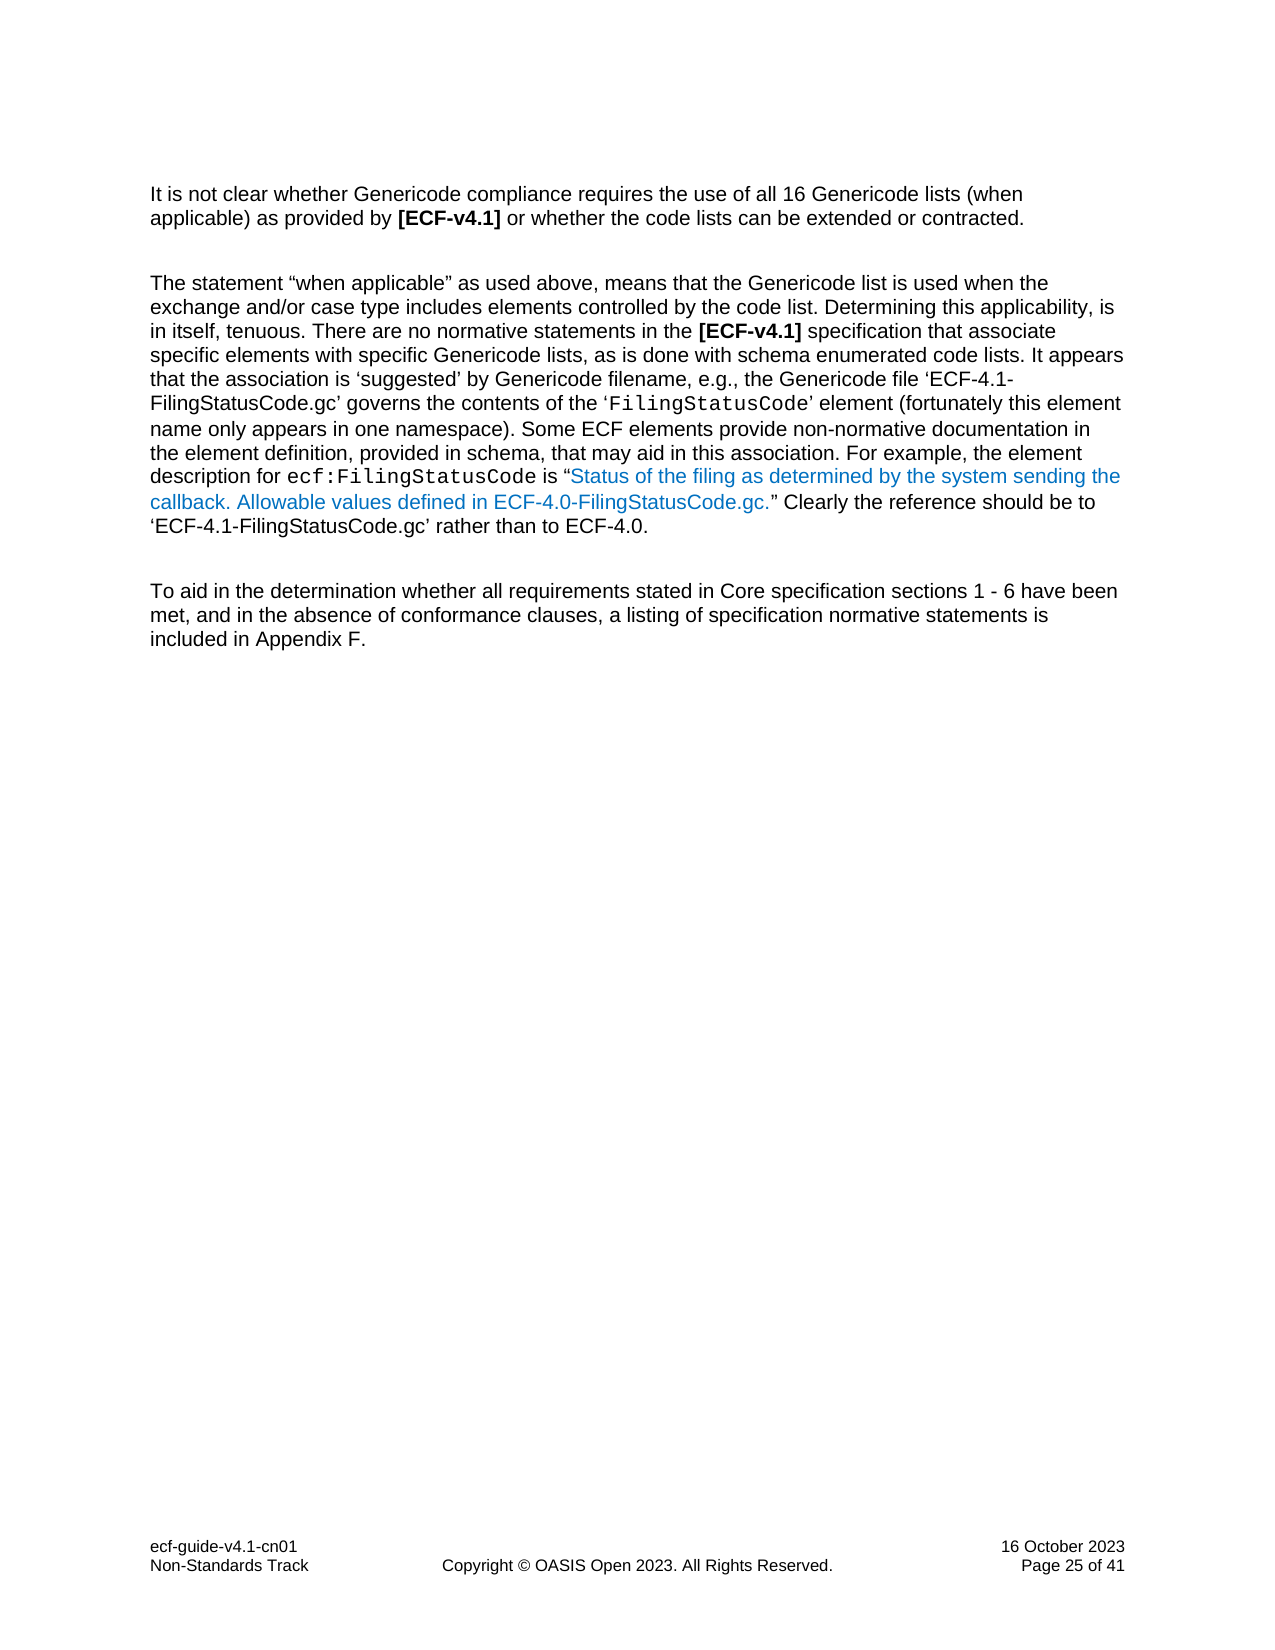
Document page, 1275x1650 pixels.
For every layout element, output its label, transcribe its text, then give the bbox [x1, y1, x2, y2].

text It is not clear whether Genericode compliance requires the use of all 16 Genericode lists (when applicable) as provided by [ECF-v4.1] or whether the code lists can be extended or contracted. [150, 182, 1125, 230]
text The statement “when applicable” as used above, means that the Genericode list is used when the exchange and/or case type includes elements controlled by the code list. Determining this applicability, is in itself, tenuous. There are no normative statements in the [ECF-v4.1] specification that associate specific elements with specific Genericode lists, as is done with schema enumerated code lists. It appears that the association is ‘suggested’ by Genericode filename, e.g., the Genericode file ‘ECF-4.1-FilingStatusCode.gc’ governs the contents of the ‘FilingStatusCode’ element (fortunately this element name only appears in one namespace). Some ECF elements provide non-normative documentation in the element definition, provided in schema, that may aid in this association. For example, the element description for ecf:FilingStatusCode is “Status of the filing as determined by the system sending the callback. Allowable values defined in ECF-4.0-FilingStatusCode.gc.” Clearly the reference should be to ‘ECF-4.1-FilingStatusCode.gc’ rather than to ECF-4.0. [150, 271, 1125, 538]
text To aid in the determination whether all requirements stated in Core specification sections 1 - 6 have been met, and in the absence of conformance clauses, a listing of specification normative statements is included in Appendix F. [150, 579, 1125, 651]
